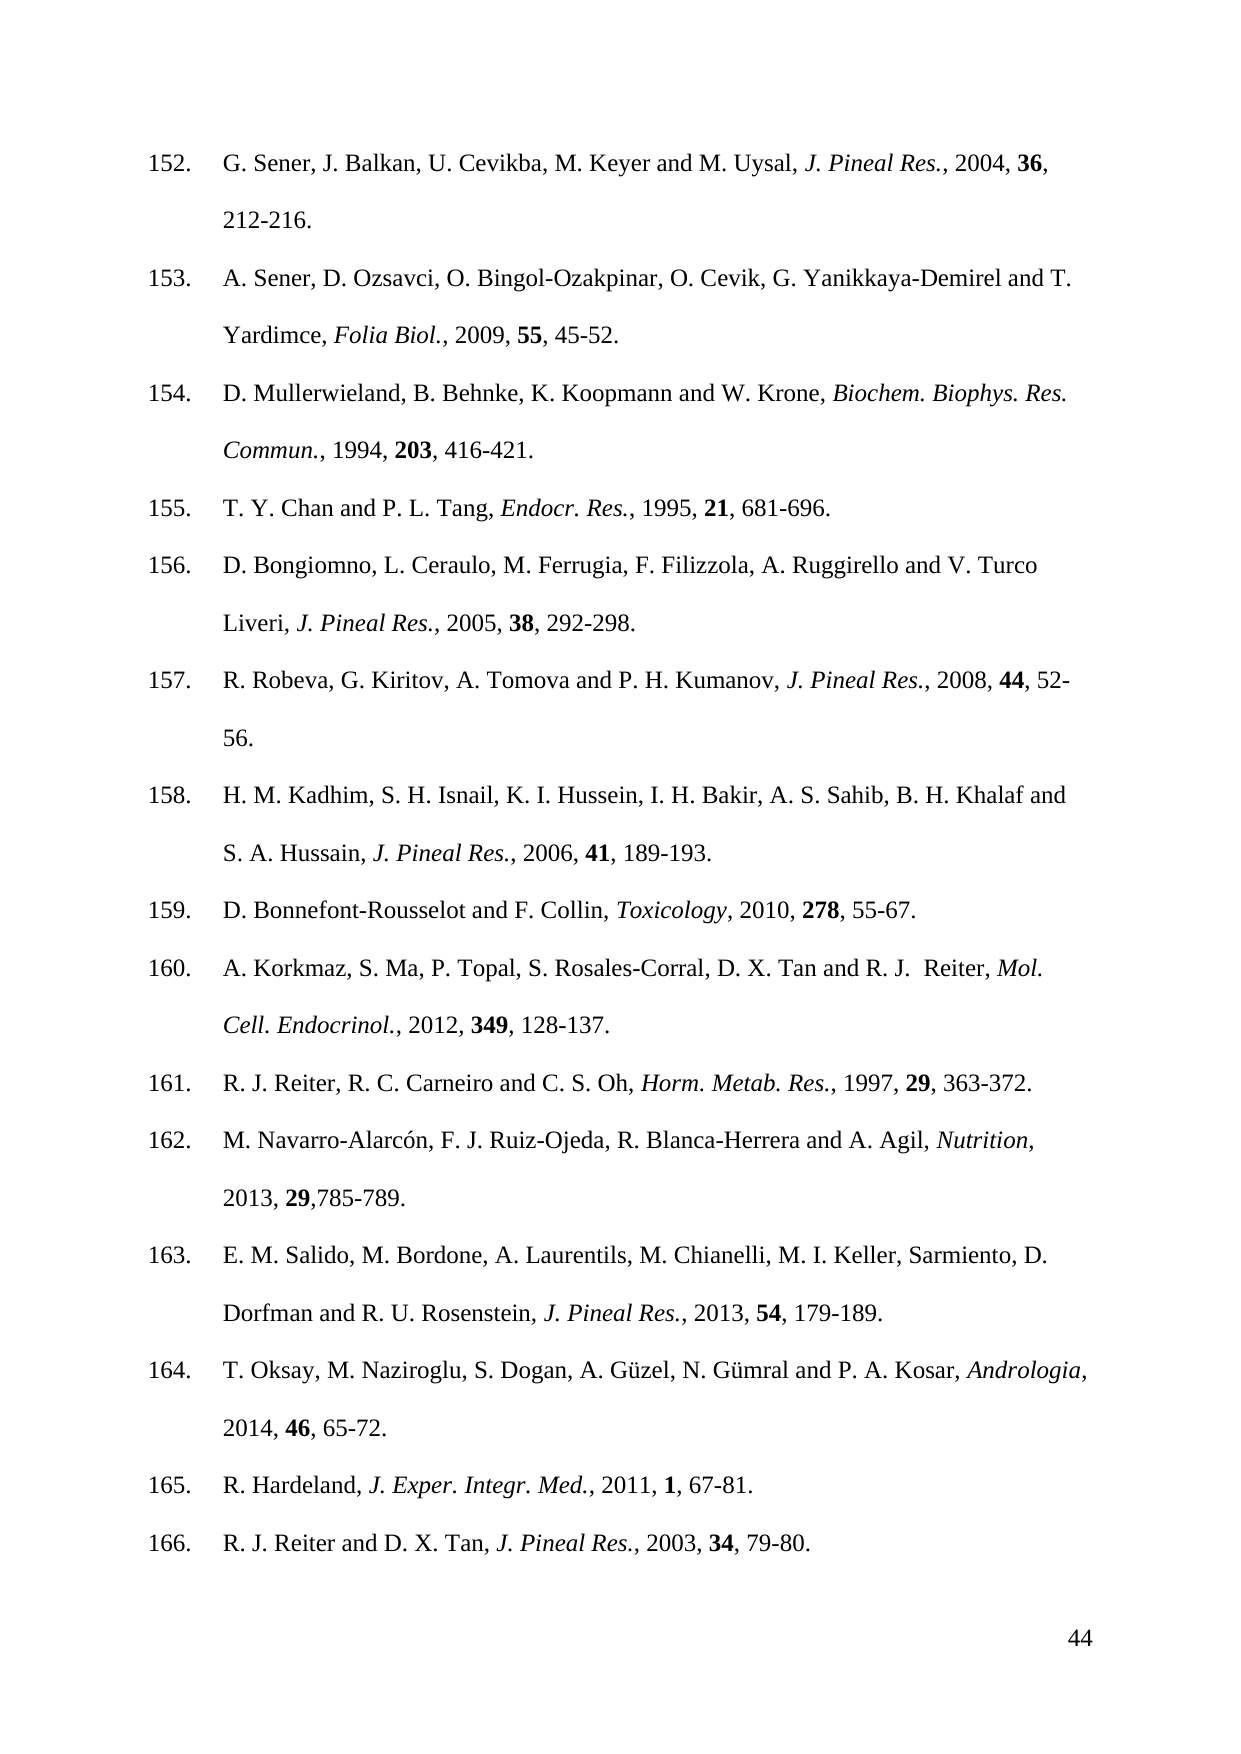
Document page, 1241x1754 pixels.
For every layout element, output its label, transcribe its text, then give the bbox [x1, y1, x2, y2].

list D. Bongiomno, L. Ceraulo, M. Ferrugia, F. Filizzola, A. Ruggirello and V. Turco Liveri, J. Pineal Res., 2005, 38, 292-298. [148, 550, 1092, 636]
list R. Robeva, G. Kiritov, A. Tomova and P. H. Kumanov, J. Pineal Res., 2008, 44, 52-56. [148, 665, 1092, 751]
list D. Mullerwieland, B. Behnke, K. Koopmann and W. Krone, Biochem. Biophys. Res. Commun., 1994, 203, 416-421. [148, 378, 1092, 464]
list E. M. Salido, M. Bordone, A. Laurentils, M. Chianelli, M. I. Keller, Sarmiento, D. Dorfman and R. U. Rosenstein, J. Pineal Res., 2013, 54, 179-189. [148, 1240, 1092, 1326]
list R. J. Reiter, R. C. Carneiro and C. S. Oh, Horm. Metab. Res., 1997, 29, 363-372. [148, 1068, 1092, 1096]
list T. Y. Chan and P. L. Tang, Endocr. Res., 1995, 21, 681-696. [148, 493, 1092, 521]
list R. Hardeland, J. Exper. Integr. Med., 2011, 1, 67-81. [148, 1470, 1092, 1499]
list A. Sener, D. Ozsavci, O. Bingol-Ozakpinar, O. Cevik, G. Yanikkaya-Demirel and T. Yardimce, Folia Biol., 2009, 55, 45-52. [148, 263, 1092, 349]
list H. M. Kadhim, S. H. Isnail, K. I. Hussein, I. H. Bakir, A. S. Sahib, B. H. Khalaf and S. A. Hussain, J. Pineal Res., 2006, 41, 189-193. [148, 780, 1092, 866]
list D. Bonnefont-Rousselot and F. Collin, Toxicology, 2010, 278, 55-67. [148, 895, 1092, 924]
list R. J. Reiter and D. X. Tan, J. Pineal Res., 2003, 34, 79-80. [148, 1528, 1092, 1556]
list G. Sener, J. Balkan, U. Cevikba, M. Keyer and M. Uysal, J. Pineal Res., 2004, 36, 212-216. [148, 148, 1092, 234]
list T. Oksay, M. Naziroglu, S. Dogan, A. Güzel, N. Gümral and P. A. Kosar, Andrologia, 2014, 46, 65-72. [148, 1355, 1092, 1441]
list M. Navarro-Alarcón, F. J. Ruiz-Ojeda, R. Blanca-Herrera and A. Agil, Nutrition, 2013, 29,785-789. [148, 1125, 1092, 1211]
list A. Korkmaz, S. Ma, P. Topal, S. Rosales-Corral, D. X. Tan and R. J. Reiter, Mol. Cell. Endocrinol., 2012, 349, 128-137. [148, 953, 1092, 1039]
